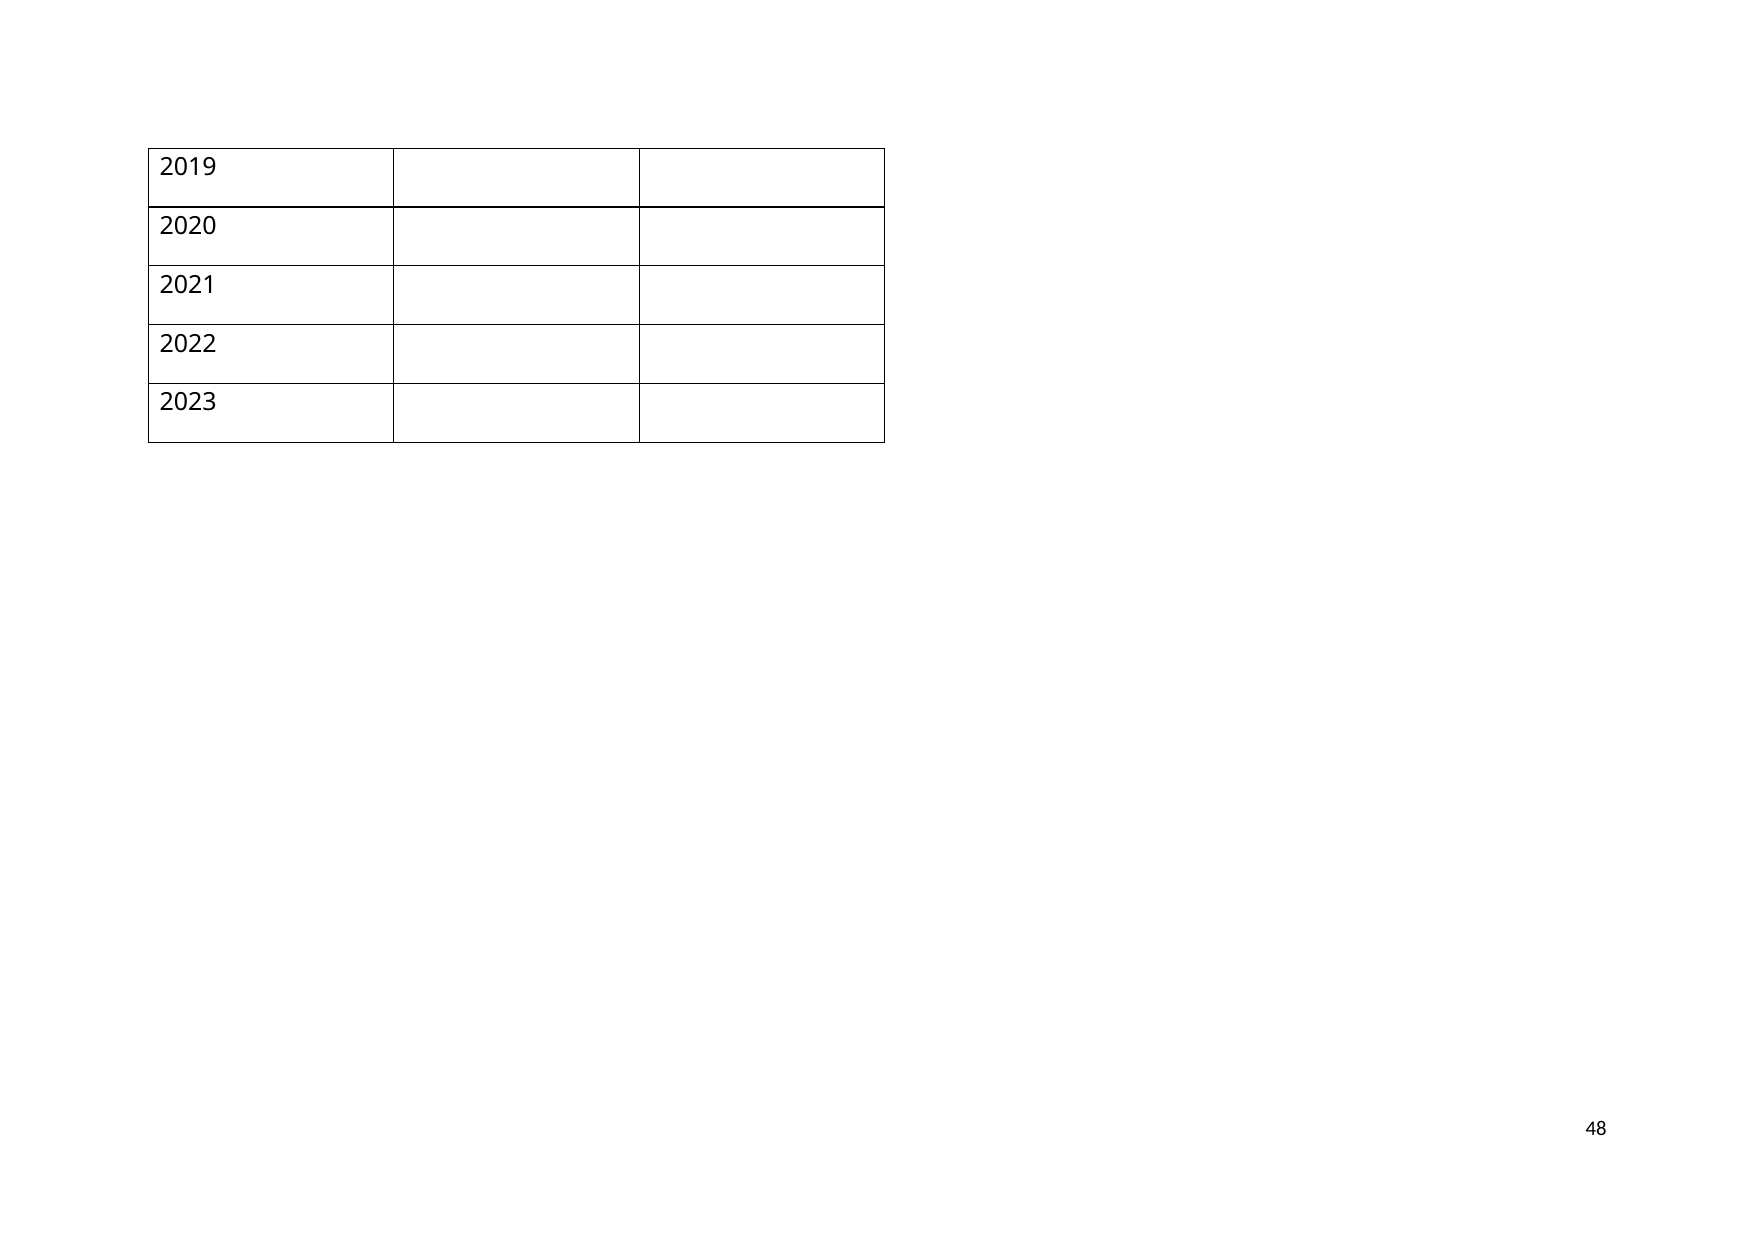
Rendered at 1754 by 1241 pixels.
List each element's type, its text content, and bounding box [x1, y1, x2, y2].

table_cell [640, 325, 884, 383]
table_cell [640, 149, 884, 206]
table_cell 2020 [149, 208, 393, 265]
table_cell [394, 149, 639, 206]
table_cell [640, 208, 884, 265]
table_cell [640, 266, 884, 324]
table_cell [394, 384, 639, 442]
table_cell 2023 [149, 384, 393, 442]
table_cell [640, 384, 884, 442]
table_cell [394, 325, 639, 383]
table_cell 2019 [149, 149, 393, 206]
table_cell [394, 208, 639, 265]
table_cell [394, 266, 639, 324]
table_cell 2022 [149, 325, 393, 383]
table_cell 2021 [149, 266, 393, 324]
